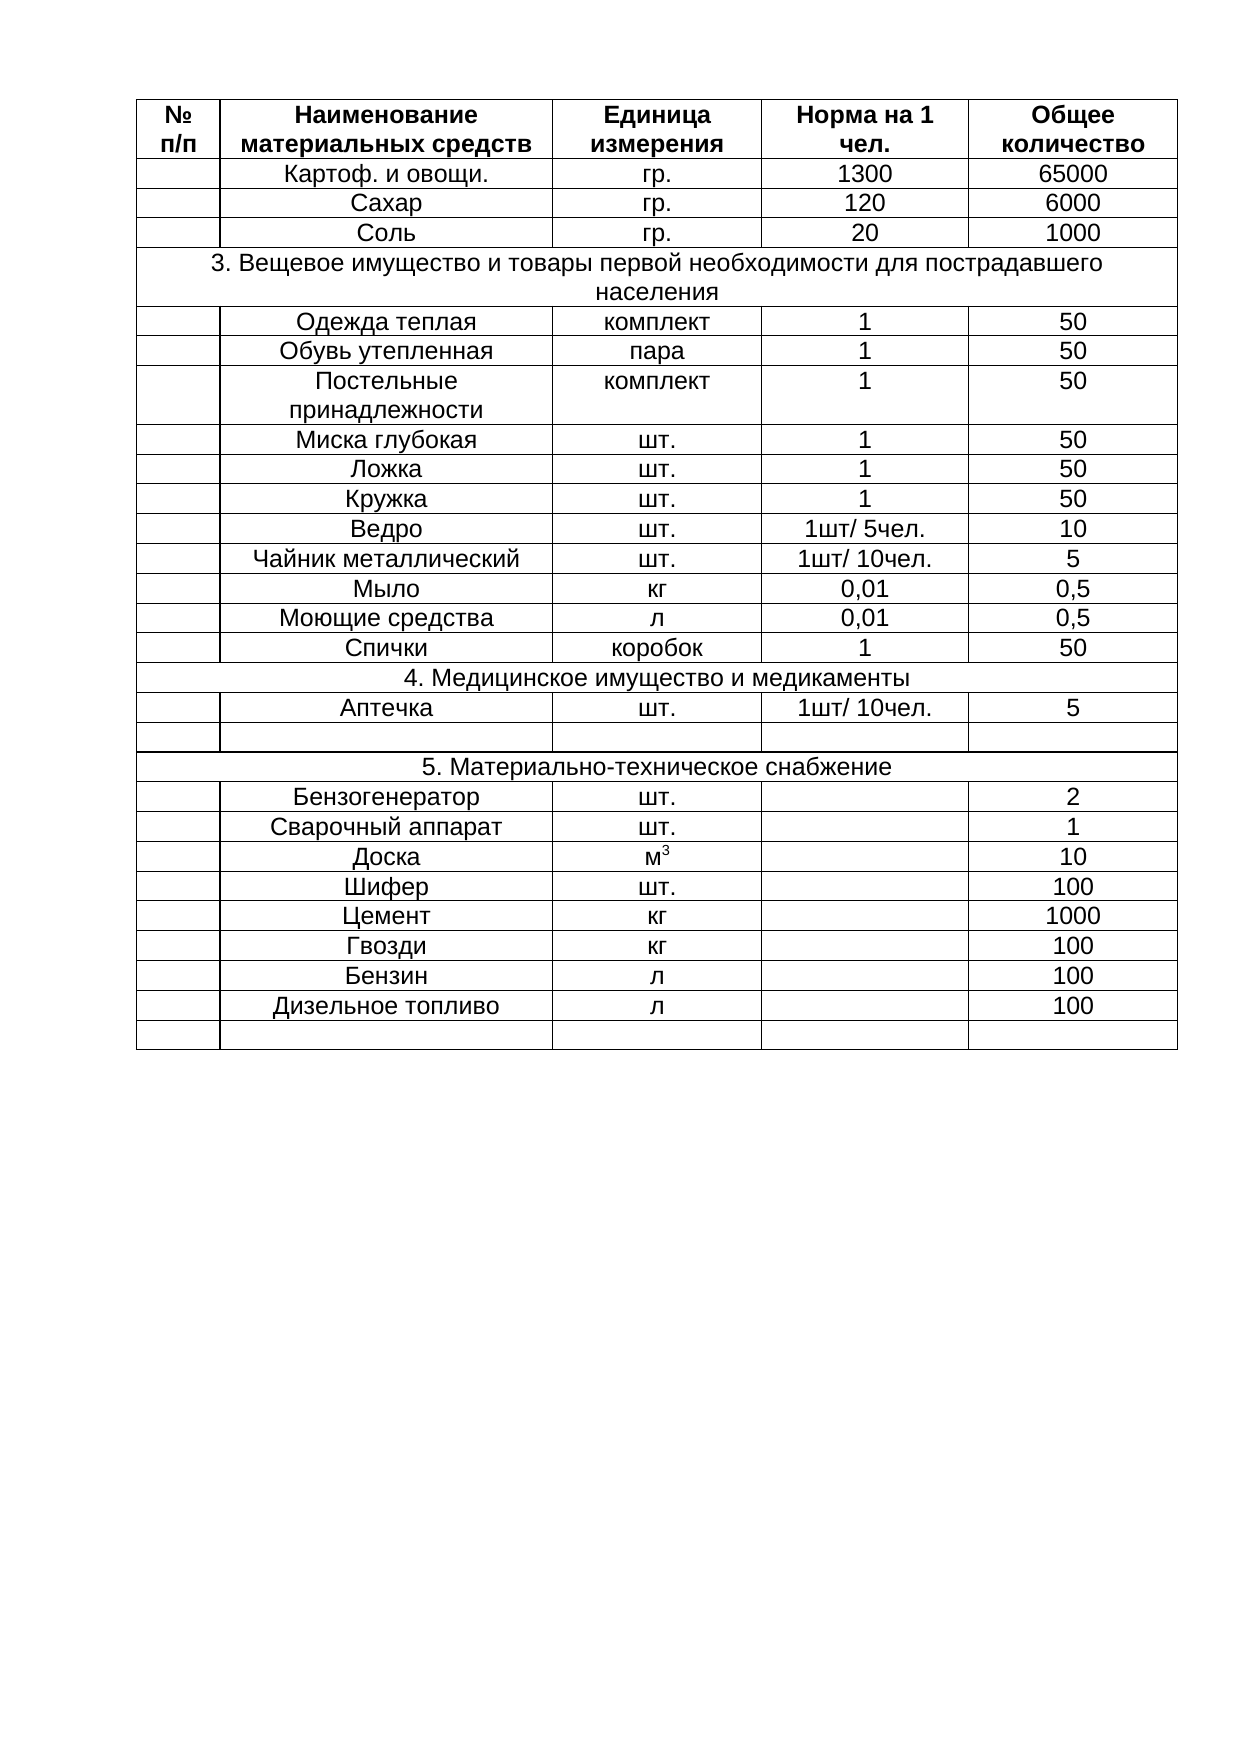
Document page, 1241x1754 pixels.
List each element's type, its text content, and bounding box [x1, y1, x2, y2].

table_cell л [553, 604, 761, 632]
table_cell [969, 723, 1177, 751]
table_cell 10 [969, 514, 1177, 543]
table_cell Бензин [221, 961, 552, 990]
table_cell [137, 484, 219, 513]
table_cell кг [553, 574, 761, 602]
table_cell Одежда теплая [221, 307, 552, 335]
table_cell шт. [553, 693, 761, 722]
table_cell комплект [553, 366, 761, 424]
table_cell 50 [969, 633, 1177, 662]
table_cell Дизельное топливо [221, 991, 552, 1019]
table_cell Ложка [221, 455, 552, 483]
table_cell 20 [762, 218, 968, 247]
table_cell Обувь утепленная [221, 336, 552, 365]
table_cell Гвозди [221, 931, 552, 960]
table_cell [137, 574, 219, 602]
table_cell шт. [553, 872, 761, 900]
table_cell [969, 1021, 1177, 1049]
table_cell Моющие средства [221, 604, 552, 632]
table_cell Постельные принадлежности [221, 366, 552, 424]
table_cell 1 [762, 336, 968, 365]
table_cell [137, 693, 219, 722]
table_cell [137, 812, 219, 841]
table_cell [221, 1021, 552, 1049]
table_cell Кружка [221, 484, 552, 513]
table_cell 120 [762, 189, 968, 217]
table_cell [137, 782, 219, 811]
table_cell 1 [762, 425, 968, 453]
table_cell шт. [553, 455, 761, 483]
table_cell 3. Вещевое имущество и товары первой необходимости для пострадавшего населения [137, 248, 1177, 306]
table_cell шт. [553, 782, 761, 811]
table_cell [137, 514, 219, 543]
table_cell 6000 [969, 189, 1177, 217]
table_cell 100 [969, 872, 1177, 900]
table_cell [762, 901, 968, 930]
table_cell гр. [553, 189, 761, 217]
table_header Норма на 1 чел. [762, 100, 968, 158]
table_cell гр. [553, 218, 761, 247]
table_cell 5 [969, 544, 1177, 573]
table_cell шт. [553, 544, 761, 573]
table_cell 2 [969, 782, 1177, 811]
table_cell [137, 1021, 219, 1049]
table_cell [137, 455, 219, 483]
table_cell 50 [969, 336, 1177, 365]
table_cell [137, 872, 219, 900]
table_cell Сахар [221, 189, 552, 217]
table_cell 1300 [762, 159, 968, 187]
table_cell л [553, 961, 761, 990]
table_cell 5. Материально-техническое снабжение [137, 753, 1177, 781]
table_cell шт. [553, 812, 761, 841]
table_cell 50 [969, 307, 1177, 335]
table_cell [137, 931, 219, 960]
table_cell л [553, 991, 761, 1019]
table_header Единица измерения [553, 100, 761, 158]
table_cell [221, 723, 552, 751]
table_cell [137, 991, 219, 1019]
table_cell [137, 604, 219, 632]
table_cell [762, 961, 968, 990]
table_cell 10 [969, 842, 1177, 871]
table_cell м3 [553, 842, 761, 871]
table_cell 5 [969, 693, 1177, 722]
table_cell [137, 544, 219, 573]
table_cell [137, 723, 219, 751]
table_cell Ведро [221, 514, 552, 543]
table_cell коробок [553, 633, 761, 662]
table_cell шт. [553, 484, 761, 513]
table_cell 1 [762, 366, 968, 424]
table_cell 50 [969, 425, 1177, 453]
table_cell [137, 307, 219, 335]
table_cell Сварочный аппарат [221, 812, 552, 841]
table_cell 1 [762, 307, 968, 335]
table_cell Картоф. и овощи. [221, 159, 552, 187]
table_header № п/п [137, 100, 219, 158]
table_cell [553, 723, 761, 751]
table_cell Аптечка [221, 693, 552, 722]
table_cell Миска глубокая [221, 425, 552, 453]
table_cell [762, 723, 968, 751]
table_cell [762, 812, 968, 841]
table_cell 50 [969, 366, 1177, 424]
table_cell 0,5 [969, 604, 1177, 632]
table_cell [137, 633, 219, 662]
table_cell кг [553, 931, 761, 960]
table_cell [762, 782, 968, 811]
table_cell шт. [553, 514, 761, 543]
table_cell [137, 901, 219, 930]
table_cell [762, 1021, 968, 1049]
table_cell [137, 842, 219, 871]
table_cell 0,01 [762, 604, 968, 632]
table_cell Чайник металлический [221, 544, 552, 573]
table_cell комплект [553, 307, 761, 335]
table_cell 1шт/ 10чел. [762, 544, 968, 573]
table_cell 65000 [969, 159, 1177, 187]
table_cell 0,01 [762, 574, 968, 602]
table_cell 1 [762, 484, 968, 513]
table_cell гр. [553, 159, 761, 187]
table_cell 1 [762, 455, 968, 483]
table_cell 1000 [969, 901, 1177, 930]
table_header Общее количество [969, 100, 1177, 158]
table_cell [137, 961, 219, 990]
table_cell Соль [221, 218, 552, 247]
table_cell 100 [969, 931, 1177, 960]
table_cell [553, 1021, 761, 1049]
table_cell Спички [221, 633, 552, 662]
table_cell Шифер [221, 872, 552, 900]
table_cell [762, 931, 968, 960]
table_cell 100 [969, 961, 1177, 990]
table_cell 1000 [969, 218, 1177, 247]
table_cell [137, 159, 219, 187]
table_cell [137, 218, 219, 247]
table_cell 1 [762, 633, 968, 662]
table_cell Доска [221, 842, 552, 871]
table_cell [137, 189, 219, 217]
table_cell Мыло [221, 574, 552, 602]
table_cell Цемент [221, 901, 552, 930]
table_cell [137, 366, 219, 424]
table_cell пара [553, 336, 761, 365]
table_cell шт. [553, 425, 761, 453]
table_cell 100 [969, 991, 1177, 1019]
table_cell 1шт/ 10чел. [762, 693, 968, 722]
table_header Наименование материальных средств [221, 100, 552, 158]
table_cell 4. Медицинское имущество и медикаменты [137, 663, 1177, 692]
table_cell [137, 336, 219, 365]
table_cell [762, 842, 968, 871]
table_cell 1 [969, 812, 1177, 841]
table_cell [137, 425, 219, 453]
table_cell 0,5 [969, 574, 1177, 602]
table_cell кг [553, 901, 761, 930]
table_cell 50 [969, 455, 1177, 483]
table_cell [762, 872, 968, 900]
table_cell 50 [969, 484, 1177, 513]
table_cell 1шт/ 5чел. [762, 514, 968, 543]
table_cell [762, 991, 968, 1019]
table_cell Бензогенератор [221, 782, 552, 811]
